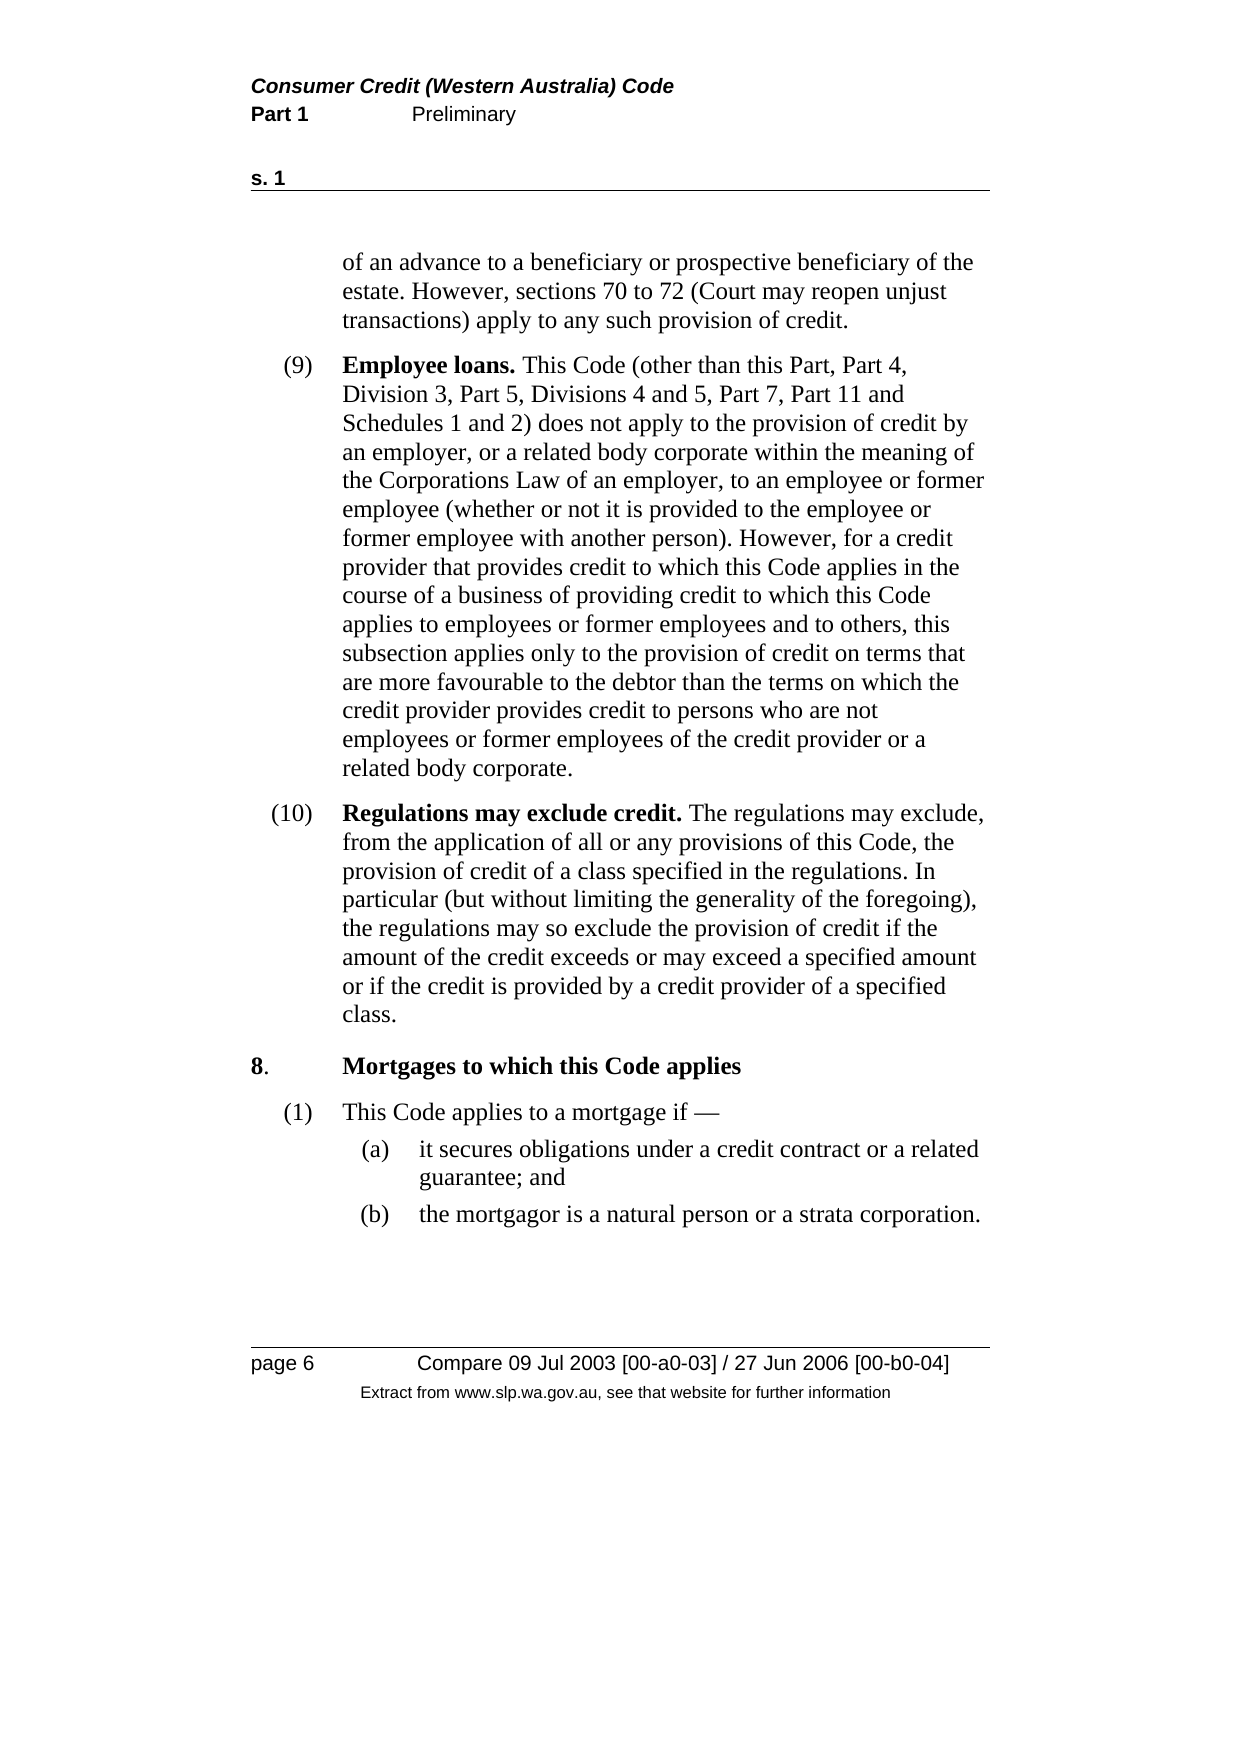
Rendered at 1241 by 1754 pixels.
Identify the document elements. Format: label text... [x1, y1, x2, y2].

text (b) the mortgagor is a natural person or a strata corporation. [251, 1199, 990, 1228]
subtitle 8. Mortgages to which this Code applies [251, 1051, 990, 1080]
text (10) Regulations may exclude credit. The regulations may exclude, from the application of all or any provisions of this Code, the provision of credit of a class specified in the regulations. In particular (but without limiting the generality of the foregoing), the regulations may so exclude the provision of credit if the amount of the credit exceeds or may exceed a specified amount or if the credit is provided by a credit provider of a specified class. [251, 798, 990, 1028]
text (9) Employee loans. This Code (other than this Part, Part 4, Division 3, Part 5, Divisions 4 and 5, Part 7, Part 11 and Schedules 1 and 2) does not apply to the provision of credit by an employer, or a related body corporate within the meaning of the Corporations Law of an employer, to an employee or former employee (whether or not it is provided to the employee or former employee with another person). However, for a credit provider that provides credit to which this Code applies in the course of a business of providing credit to which this Code applies to employees or former employees and to others, this subsection applies only to the provision of credit on terms that are more favourable to the debtor than the terms on which the credit provider provides credit to persons who are not employees or former employees of the credit provider or a related body corporate. [251, 350, 990, 782]
text (1) This Code applies to a mortgage if — [251, 1097, 990, 1125]
text (a) it secures obligations under a credit contract or a related guarantee; and [251, 1134, 990, 1191]
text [251, 247, 990, 334]
